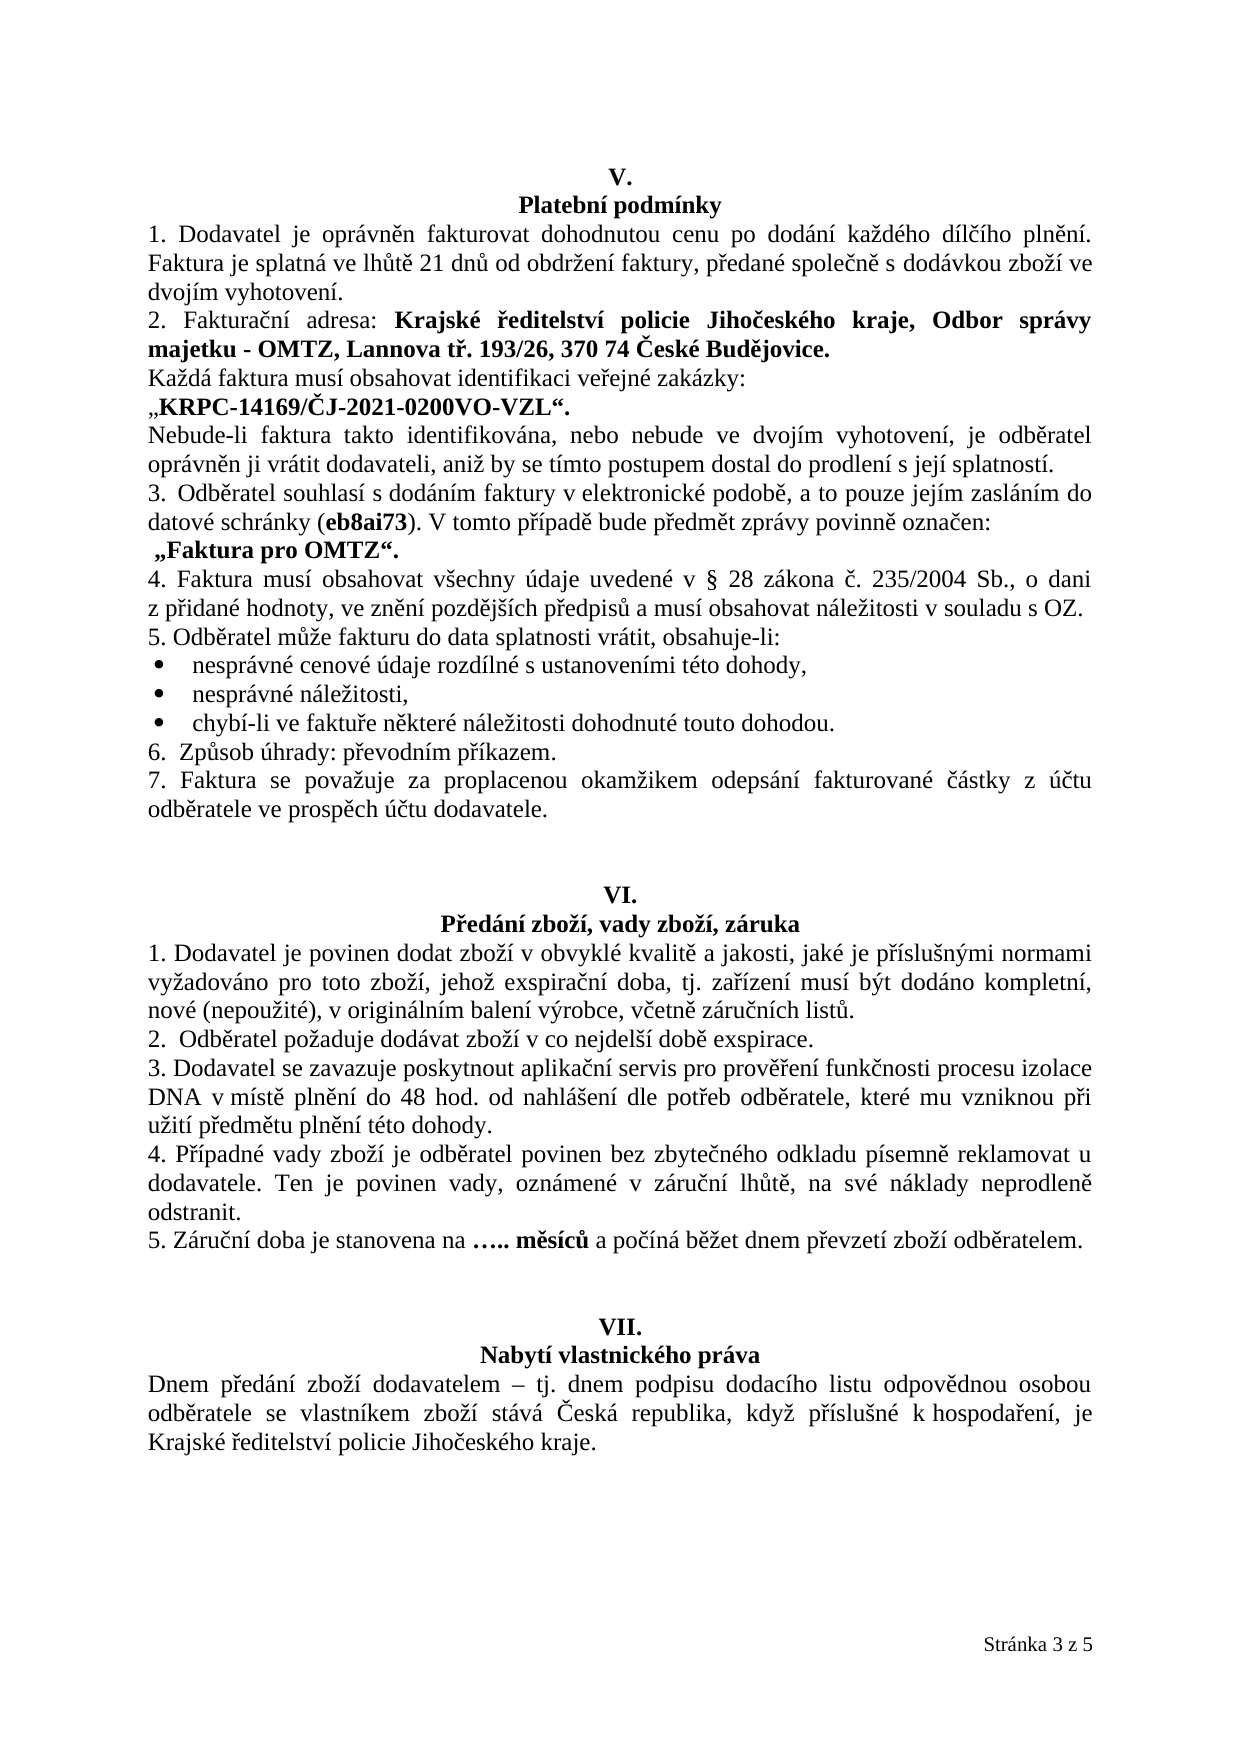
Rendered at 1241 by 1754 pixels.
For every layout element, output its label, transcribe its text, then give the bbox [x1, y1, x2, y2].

text 4. Případné vady zboží je odběratel povinen bez zbytečného odkladu písemně reklamovat u dodavatele. Ten je povinen vady, oznámené v záruční lhůtě, na své náklady neprodleně odstranit. [148, 1139, 1093, 1225]
text „Faktura pro OMTZ“. [148, 535, 1093, 564]
list nesprávné náležitosti, [154, 679, 1093, 708]
text 5. Odběratel může fakturu do data splatnosti vrátit, obsahuje-li: [148, 622, 1093, 650]
text Nebude-li faktura takto identifikována, nebo nebude ve dvojím vyhotovení, je odběratel oprávněn ji vrátit dodavateli, aniž by se tímto postupem dostal do prodlení s její splatností. [148, 420, 1093, 478]
text 4. Faktura musí obsahovat všechny údaje uvedené v § 28 zákona č. 235/2004 Sb., o dani z přidané hodnoty, ve znění pozdějších předpisů a musí obsahovat náležitosti v souladu s OZ. [148, 564, 1093, 622]
list chybí-li ve faktuře některé náležitosti dohodnuté touto dohodou. [154, 708, 1093, 737]
list Odběratel souhlasí s dodáním faktury v elektronické podobě, a to pouze jejím zasláním do datové schránky (eb8ai73). V tomto případě bude předmět zprávy povinně označen: [148, 478, 1093, 535]
subtitle Platební podmínky [148, 190, 1093, 219]
subtitle 2. Fakturační adresa: Krajské ředitelství policie Jihočeského kraje, Odbor správy majetku - OMTZ, Lannova tř. 193/26, 370 74 České Budějovice. [148, 305, 1093, 363]
text 1. Dodavatel je povinen dodat zboží v obvyklé kvalitě a jakosti, jaké je příslušnými normami vyžadováno pro toto zboží, jehož exspirační doba, tj. zařízení musí být dodáno kompletní, nové (nepoužité), v originálním balení výrobce, včetně záručních listů. [148, 938, 1093, 1024]
text 3. Dodavatel se zavazuje poskytnout aplikační servis pro prověření funkčnosti procesu izolace DNA v místě plnění do 48 hod. od nahlášení dle potřeb odběratele, které mu vzniknou při užití předmětu plnění této dohody. [148, 1053, 1093, 1139]
text 7. Faktura se považuje za proplacenou okamžikem odepsání fakturované částky z účtu odběratele ve prospěch účtu dodavatele. [148, 765, 1093, 823]
text Dnem předání zboží dodavatelem – tj. dnem podpisu dodacího listu odpovědnou osobou odběratele se vlastníkem zboží stává Česká republika, když příslušné k hospodaření, je Krajské ředitelství policie Jihočeského kraje. [148, 1369, 1093, 1455]
list nesprávné cenové údaje rozdílné s ustanoveními této dohody, [154, 650, 1093, 679]
text „KRPC-14169/ČJ-2021-0200VO-VZL“. [148, 392, 1093, 420]
text Každá faktura musí obsahovat identifikaci veřejné zakázky: [148, 363, 1093, 392]
subtitle VII. [148, 1312, 1093, 1340]
text 2. Odběratel požaduje dodávat zboží v co nejdelší době exspirace. [148, 1024, 1093, 1053]
text 5. Záruční doba je stanovena na ….. měsíců a počíná běžet dnem převzetí zboží odběratelem. [148, 1225, 1093, 1254]
text 6. Způsob úhrady: převodním příkazem. [148, 737, 1093, 765]
subtitle Nabytí vlastnického práva [148, 1340, 1093, 1369]
subtitle VI. [148, 880, 1093, 909]
subtitle 1. Dodavatel je oprávněn fakturovat dohodnutou cenu po dodání každého dílčího plnění. Faktura je splatná ve lhůtě 21 dnů od obdržení faktury, předané společně s dodávkou zboží ve dvojím vyhotovení. [148, 219, 1093, 305]
subtitle V. [148, 162, 1093, 190]
subtitle Předání zboží, vady zboží, záruka [148, 909, 1093, 938]
